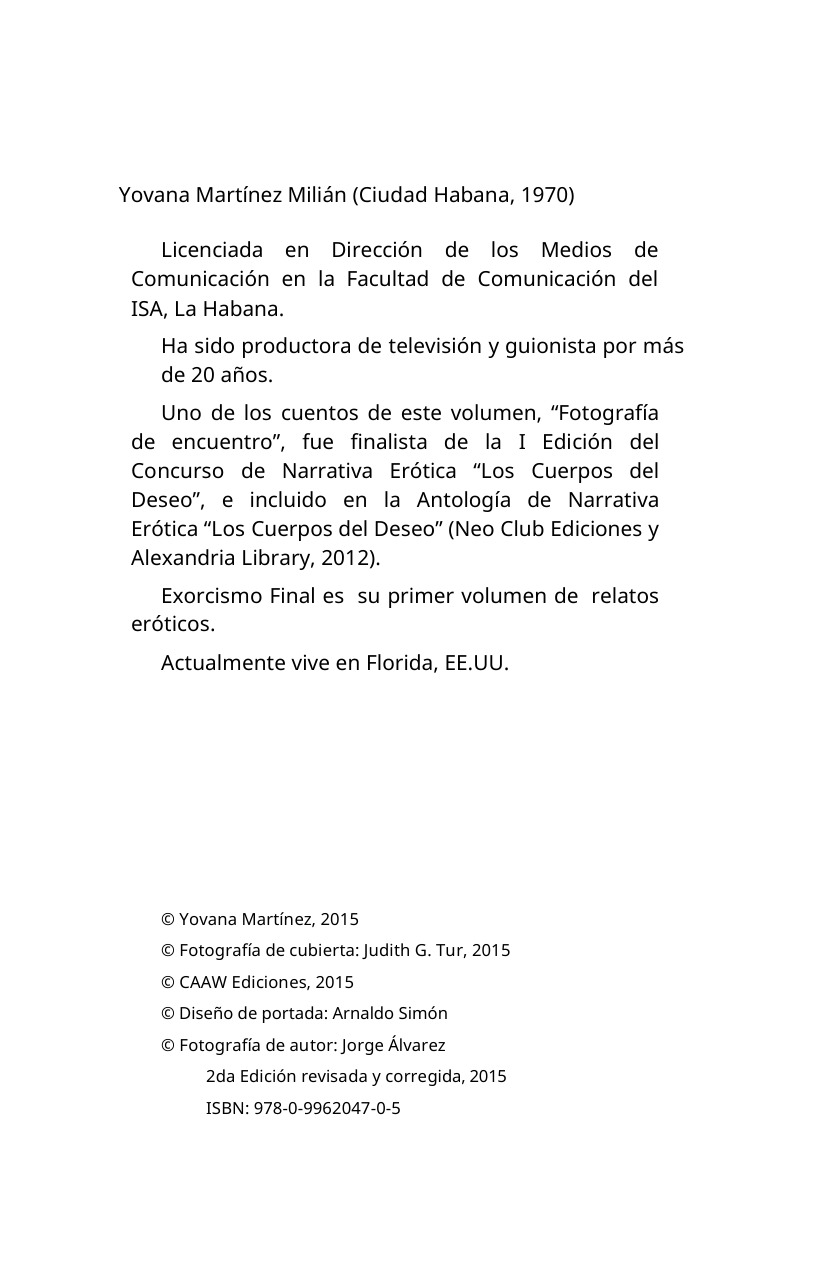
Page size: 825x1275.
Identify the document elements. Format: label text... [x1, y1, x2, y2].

text Licenciada en Dirección de los Medios de Comunicación en la Facultad de Comunicación del ISA, La Habana. [131, 235, 658, 322]
text © Fotografía de autor: Jorge Álvarez [161, 1033, 708, 1056]
text Ha sido productora de televisión y guionista por más de 20 años. [161, 332, 708, 388]
text Actualmente vive en Florida, EE.UU. [161, 648, 708, 676]
text © Fotografía de cubierta: Judith G. Tur, 2015 [161, 939, 708, 961]
text 2da Edición revisada y corregida, 2015 [206, 1065, 708, 1088]
text Uno de los cuentos de este volumen, “Fotografía de encuentro”, fue finalista de la I Edición del Concurso de Narrativa Erótica “Los Cuerpos del Deseo”, e incluido en la Antología de Narrativa Erótica “Los Cuerpos del Deseo” (Neo Club Ediciones y Alexandria Library, 2012). [131, 398, 659, 572]
text Yovana Martínez Milián (Ciudad Habana, 1970) [118, 180, 708, 209]
text Exorcismo Final es su primer volumen de relatos eróticos. [131, 581, 659, 638]
text ISBN: 978-0-9962047-0-5 [206, 1097, 708, 1119]
text © Diseño de portada: Arnaldo Simón [161, 1002, 708, 1024]
text © Yovana Martínez, 2015 [118, 907, 708, 930]
text © CAAW Ediciones, 2015 [161, 970, 708, 993]
